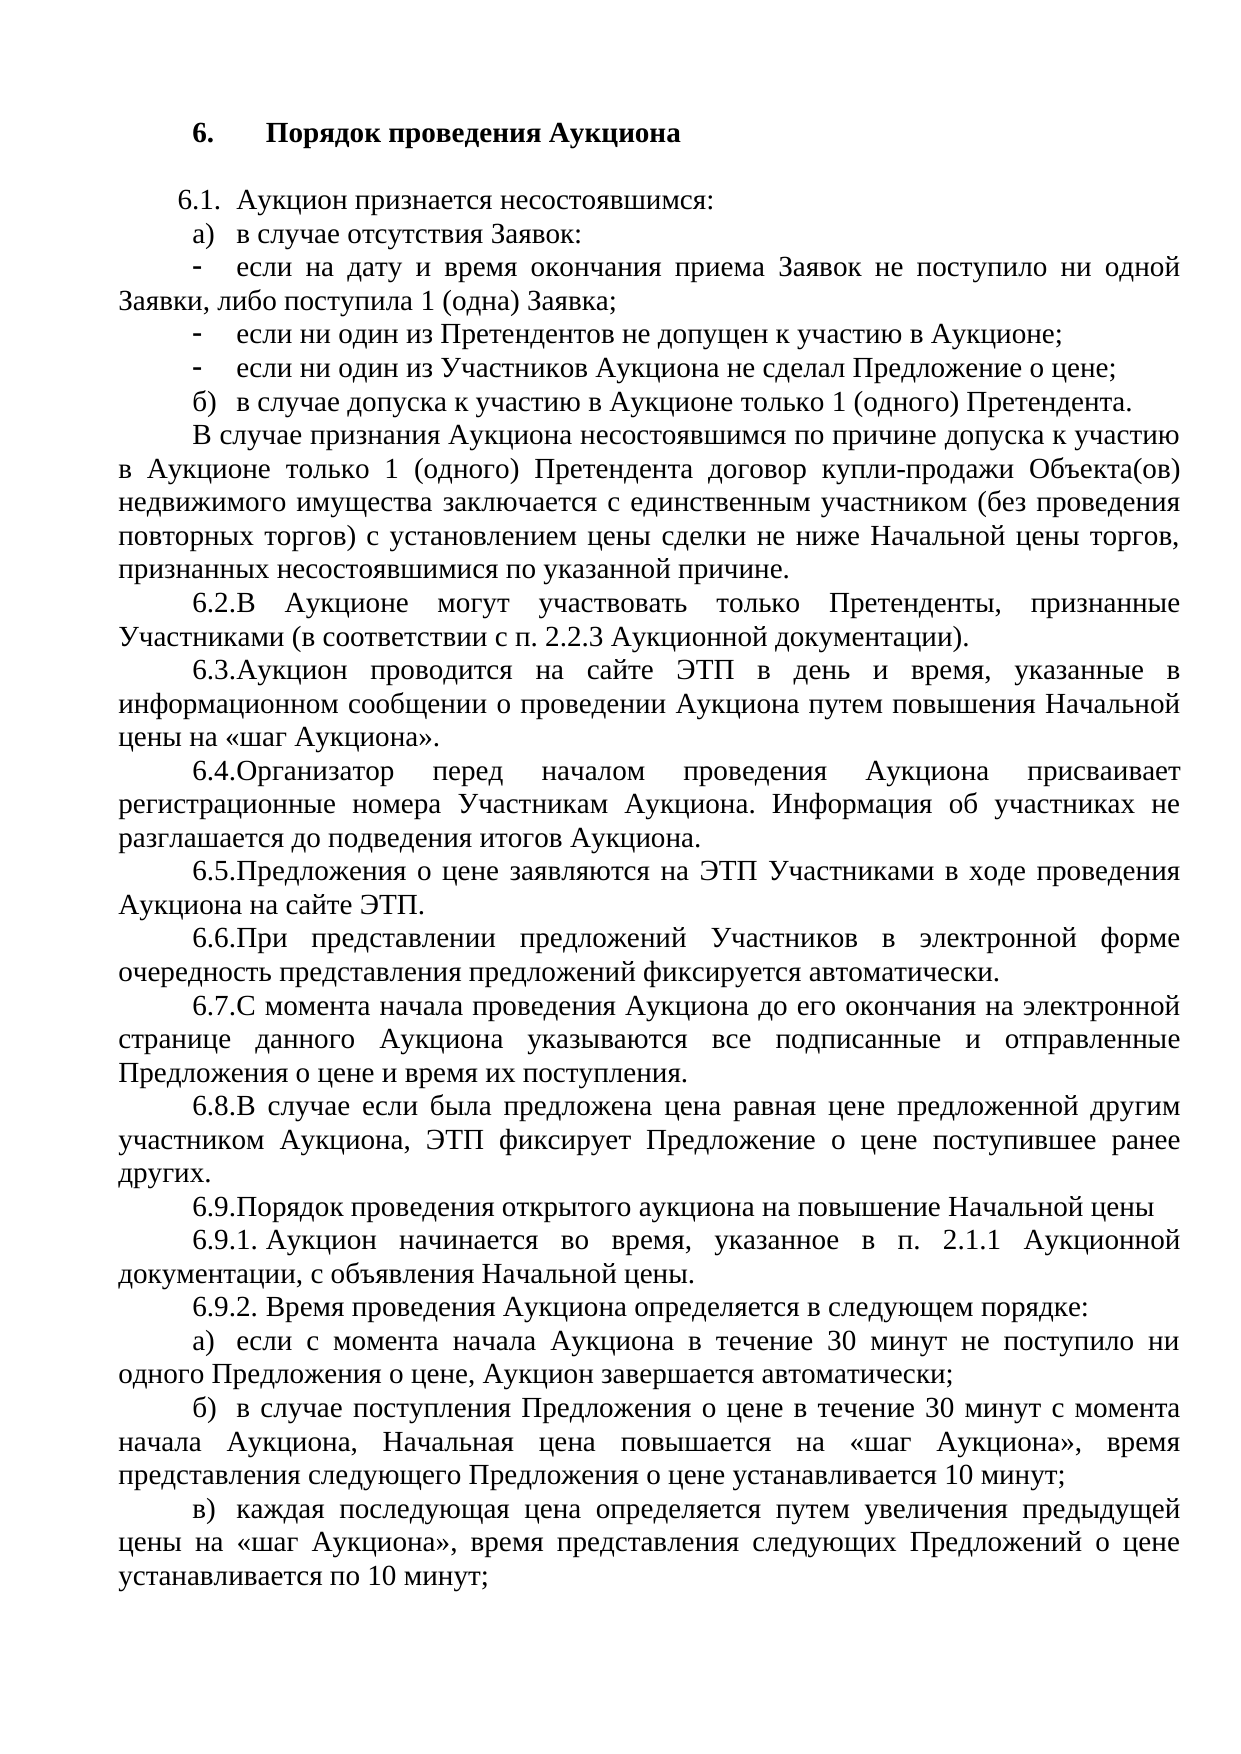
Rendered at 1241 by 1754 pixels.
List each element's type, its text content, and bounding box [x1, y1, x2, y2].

list если с момента начала Аукциона в течение 30 минут не поступило ни одного Предложения о цене, Аукцион завершается автоматически; [118, 1323, 1181, 1390]
subtitle Порядок проведения Аукциона [118, 115, 1181, 149]
text В случае признания Аукциона несостоявшимся по причине допуска к участию в Аукционе только 1 (одного) Претендента договор купли-продажи Объекта(ов) недвижимого имущества заключается с единственным участником (без проведения повторных торгов) с установлением цены сделки не ниже Начальной цены торгов, признанных несостоявшимися по указанной причине. [118, 417, 1181, 585]
list Аукцион признается несостоявшимся: [177, 182, 1181, 216]
list в случае допуска к участию в Аукционе только 1 (одного) Претендента. [118, 384, 1181, 417]
list в случае поступления Предложения о цене в течение 30 минут с момента начала Аукциона, Начальная цена повышается на «шаг Аукциона», время представления следующего Предложения о цене устанавливается 10 минут; [118, 1390, 1181, 1491]
list Предложения о цене заявляются на ЭТП Участниками в ходе проведения Аукциона на сайте ЭТП. [118, 853, 1181, 921]
list В Аукционе могут участвовать только Претенденты, признанные Участниками (в соответствии с п. 2.2.3 Аукционной документации). [118, 585, 1181, 652]
list При представлении предложений Участников в электронной форме очередность представления предложений фиксируется автоматически. [118, 921, 1181, 988]
list В случае если была предложена цена равная цене предложенной другим участником Аукциона, ЭТП фиксирует Предложение о цене поступившее ранее других. [118, 1088, 1181, 1189]
list С момента начала проведения Аукциона до его окончания на электронной странице данного Аукциона указываются все подписанные и отправленные Предложения о цене и время их поступления. [118, 988, 1181, 1088]
list Аукцион начинается во время, указанное в п. 2.1.1 Аукционной документации, с объявления Начальной цены. [118, 1222, 1181, 1289]
list каждая последующая цена определяется путем увеличения предыдущей цены на «шаг Аукциона», время представления следующих Предложений о цене устанавливается по 10 минут; [118, 1491, 1181, 1591]
list Время проведения Аукциона определяется в следующем порядке: [118, 1289, 1181, 1323]
list если ни один из Претендентов не допущен к участию в Аукционе; [118, 317, 1181, 350]
list если на дату и время окончания приема Заявок не поступило ни одной Заявки, либо поступила 1 (одна) Заявка; [118, 249, 1181, 317]
list Организатор перед началом проведения Аукциона присваивает регистрационные номера Участникам Аукциона. Информация об участниках не разглашается до подведения итогов Аукциона. [118, 753, 1181, 853]
list Порядок проведения открытого аукциона на повышение Начальной цены [118, 1189, 1181, 1222]
list Аукцион проводится на сайте ЭТП в день и время, указанные в информационном сообщении о проведении Аукциона путем повышения Начальной цены на «шаг Аукциона». [118, 652, 1181, 753]
list если ни один из Участников Аукциона не сделал Предложение о цене; [118, 350, 1181, 384]
list в случае отсутствия Заявок: [118, 216, 1181, 249]
